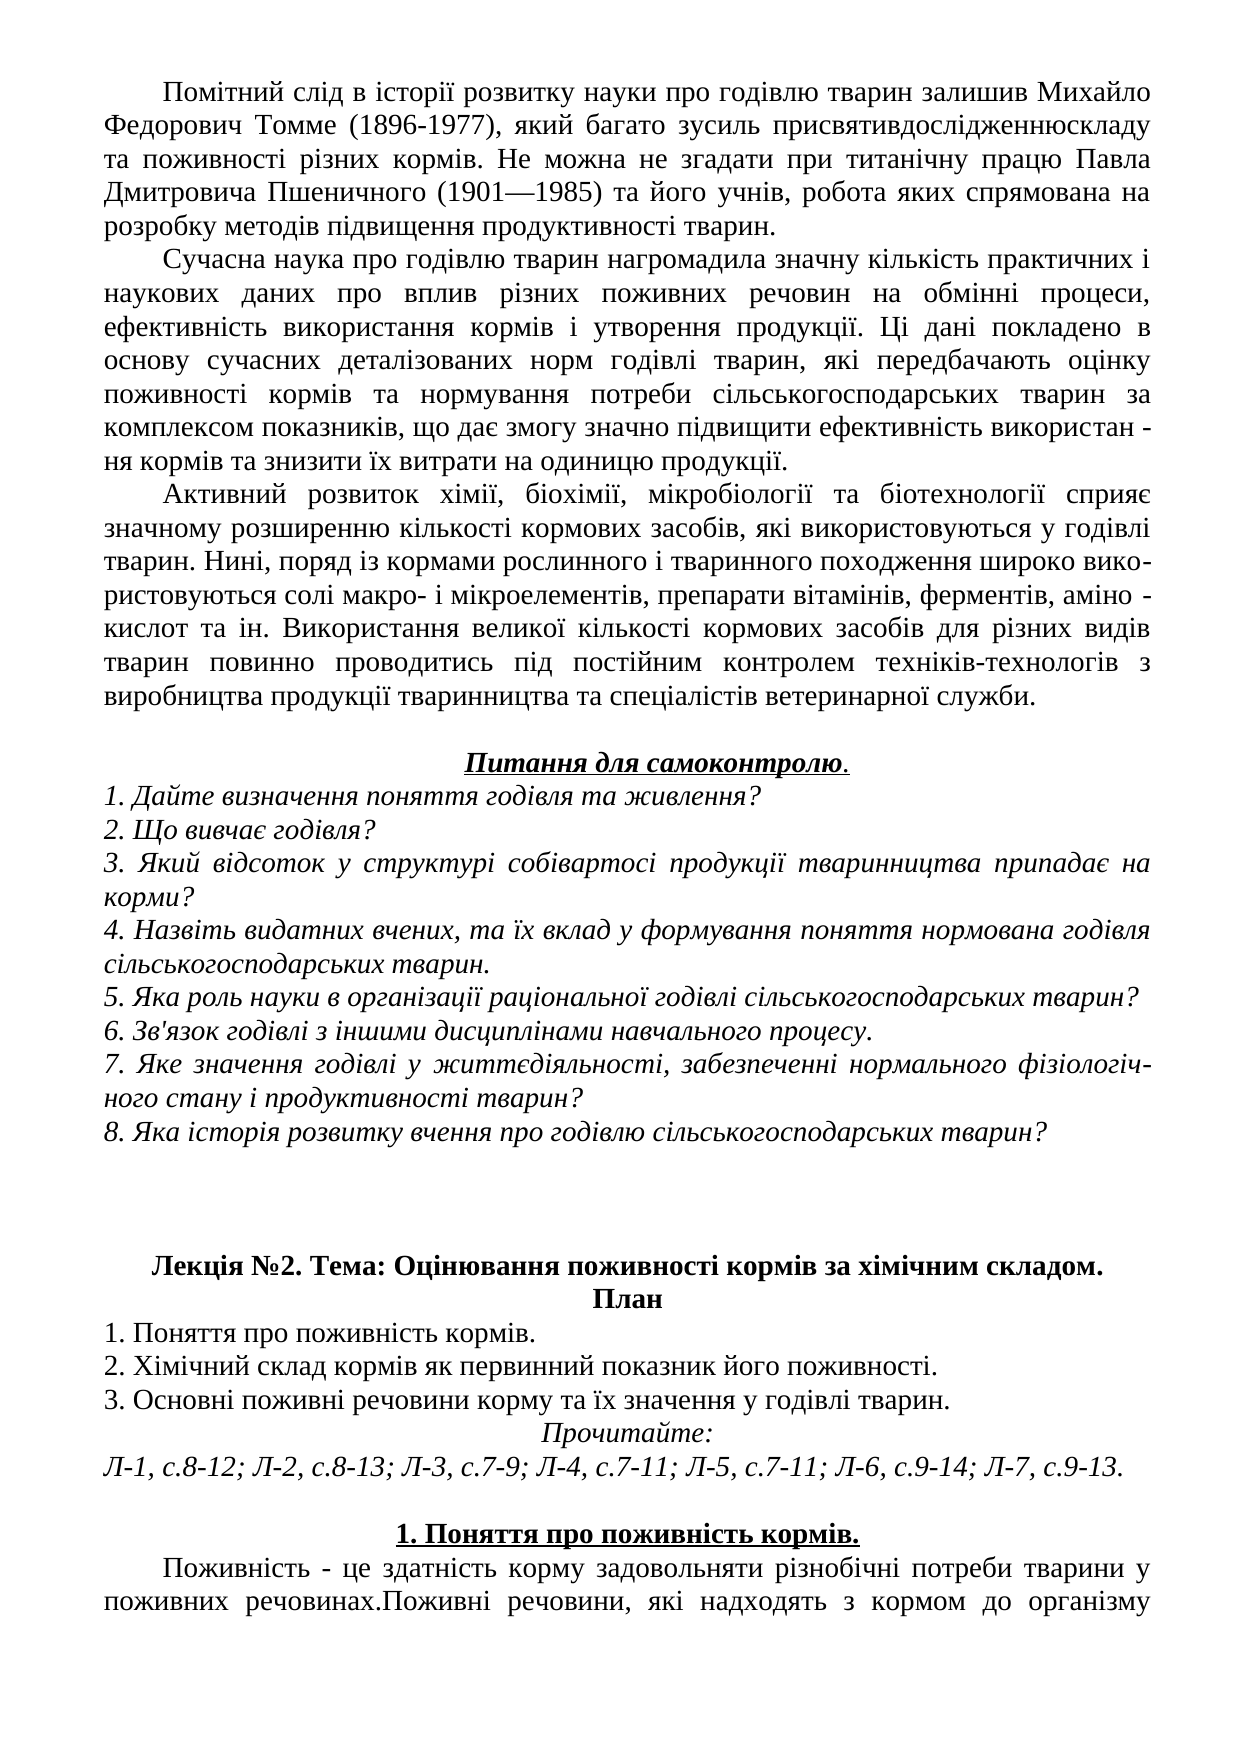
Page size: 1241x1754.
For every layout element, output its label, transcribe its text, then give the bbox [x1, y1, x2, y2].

text 3. Основні поживні речовини корму та їх значення у годівлі тварин. [103, 1382, 1152, 1416]
text Прочитайте: [103, 1416, 1152, 1449]
text План [103, 1281, 1152, 1315]
text 1. Дайте визначення поняття годівля та живлення? [103, 778, 1152, 812]
text 1. Поняття про поживність кормів. [103, 1516, 1152, 1550]
text Сучасна наука про годівлю тварин нагромадила значну кількість практичних і наукових даних про вплив різних поживних речовин на обмінні процеси, ефективність використання кормів і утворення продукції. Ці дані покладено в основу сучасних деталізованих норм годівлі тварин, які передбачають оцінку поживності кормів та нормування потреби сільськогосподарських тварин за комплексом показників, що дає змогу значно підвищити ефективність використан -ня кормів та знизити їх витрати на одиницю продукції. [103, 242, 1152, 476]
text Активний розвиток хімії, біохімії, мікробіології та біотехнології сприяє значному розширенню кількості кормових засобів, які використовуються у годівлі тварин. Нині, поряд із кормами рослинного і тваринного походження широко вико- ристовуються солі макро- і мікроелементів, препарати вітамінів, ферментів, аміно -кислот та ін. Використання великої кількості кормових засобів для різних видів тварин повинно проводитись під постійним контролем техніків-технологів з виробництва продукції тваринництва та спеціалістів ветеринарної служби. [103, 476, 1152, 711]
text 1. Поняття про поживність кормів. [103, 1315, 1152, 1348]
text 3. Який відсоток у структурі собівартосі продукції тваринництва припадає на корми? [103, 845, 1152, 912]
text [103, 1550, 1152, 1617]
text 4. Назвіть видатних вчених, та їх вклад у формування поняття нормована годівля сільськогосподарських тварин. [103, 912, 1152, 979]
text 7. Яке значення годівлі у життєдіяльності, забезпеченні нормального фізіологіч- ного стану і продуктивності тварин? [103, 1047, 1152, 1114]
text Помітний слід в історії розвитку науки про годівлю тварин залишив Михайло Федорович Томме (1896-1977), який багато зусиль присвятивдослідженнюскладу та поживності різних кормів. Не можна не згадати при титанічну працю Павла Дмитровича Пшеничного (1901—1985) та його учнів, робота яких спрямована на розробку методів підвищення продуктивності тварин. [103, 74, 1152, 242]
text 5. Яка роль науки в організації раціональної годівлі сільськогосподарських тварин? [103, 979, 1152, 1013]
text 2. Що вивчає годівля? [103, 812, 1152, 845]
text 8. Яка історія розвитку вчення про годівлю сільськогосподарських тварин? [103, 1114, 1152, 1147]
text Л-1, с.8-12; Л-2, с.8-13; Л-3, с.7-9; Л-4, с.7-11; Л-5, с.7-11; Л-6, с.9-14; Л-7, с.9-13. [103, 1449, 1152, 1483]
text 6. Зв'язок годівлі з іншими дисциплінами навчального процесу. [103, 1013, 1152, 1047]
text Лекція №2. Тема: Оцінювання поживності кормів за хімічним складом. [103, 1248, 1152, 1281]
text 2. Хімічний склад кормів як первинний показник його поживності. [103, 1348, 1152, 1382]
text Питання для самоконтролю. [103, 745, 1152, 778]
